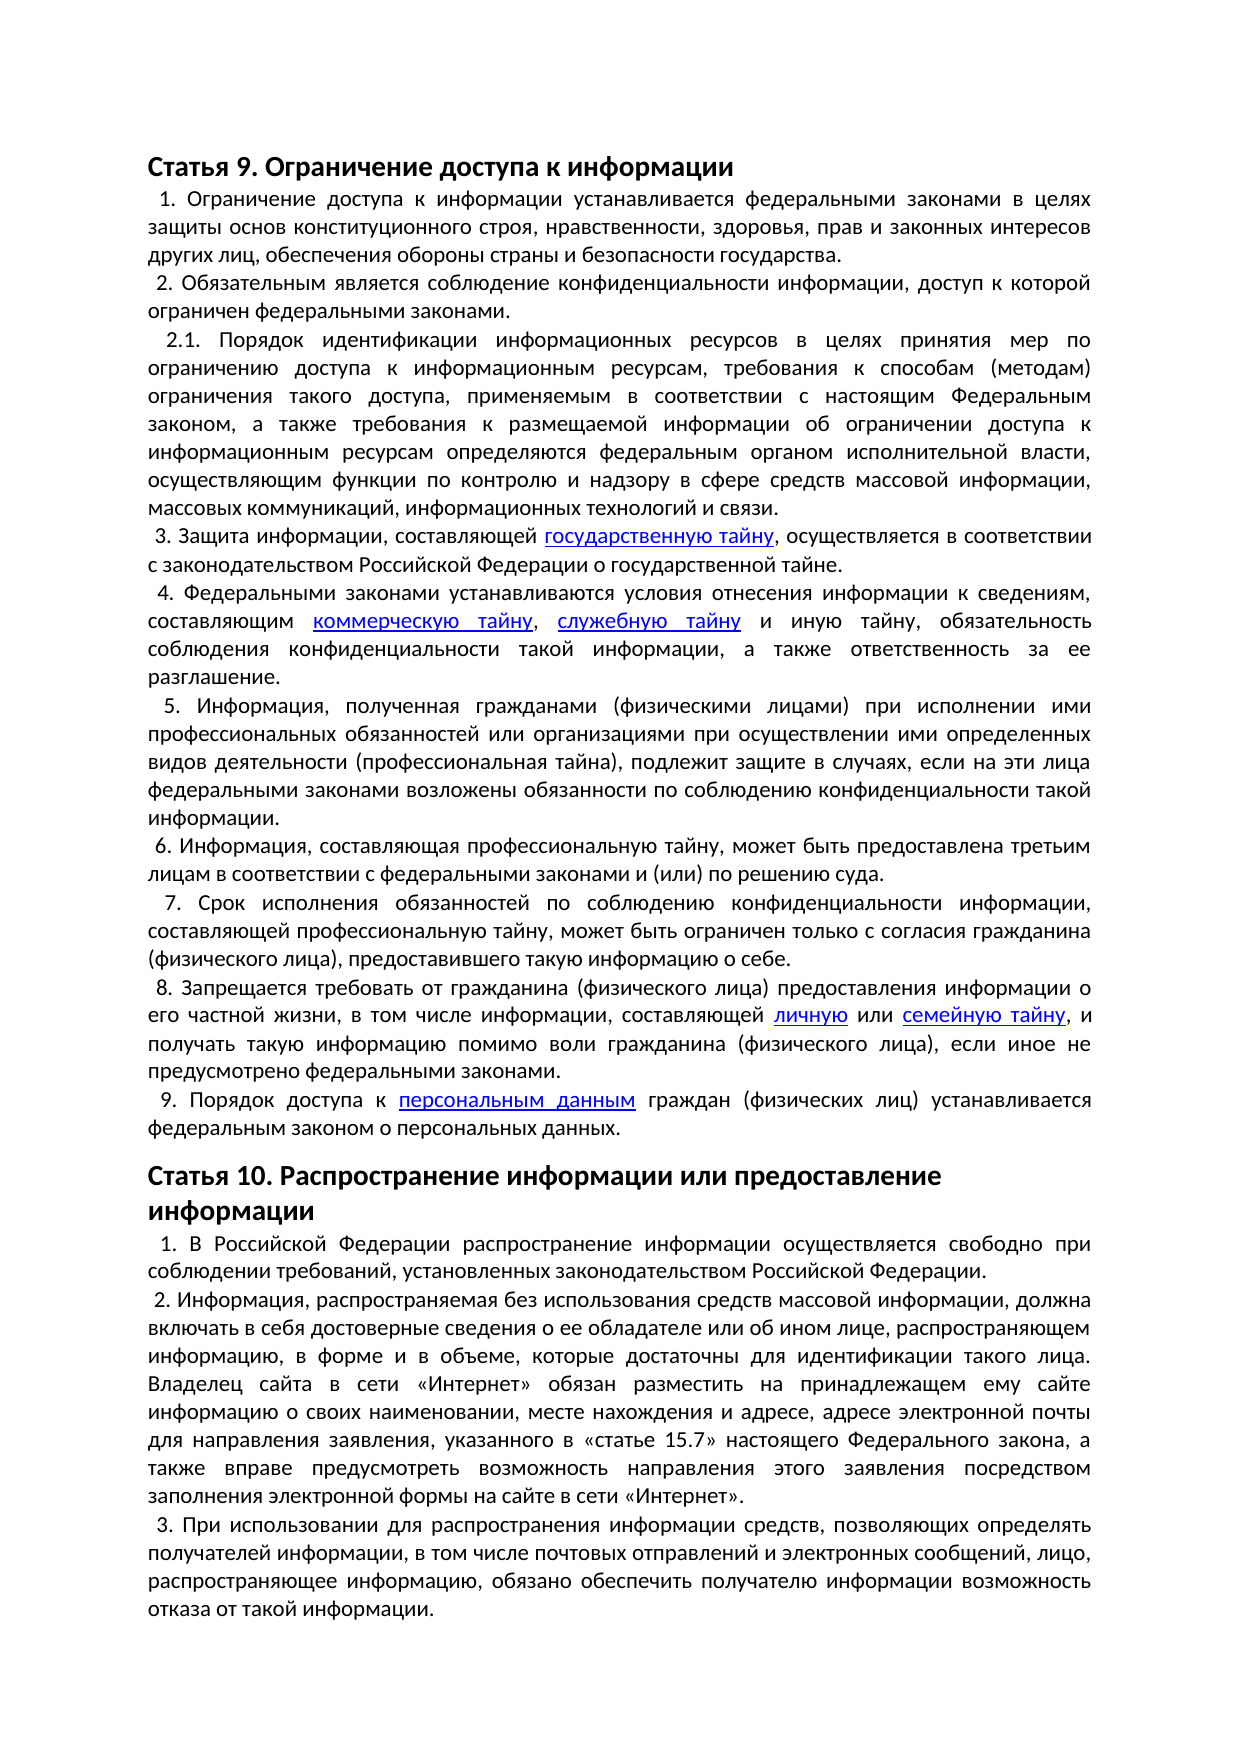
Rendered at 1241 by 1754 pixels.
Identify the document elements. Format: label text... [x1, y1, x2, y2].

text 3. Защита информации, составляющей государственную тайну, осуществляется в соответствии с законодательством Российской Федерации о государственной тайне. [148, 522, 1092, 578]
text 1. В Российской Федерации распространение информации осуществляется свободно при соблюдении требований, установленных законодательством Российской Федерации. [148, 1229, 1092, 1285]
text 5. Информация, полученная гражданами (физическими лицами) при исполнении ими профессиональных обязанностей или организациями при осуществлении ими определенных видов деятельности (профессиональная тайна), подлежит защите в случаях, если на эти лица федеральными законами возложены обязанности по соблюдению конфиденциальности такой информации. [148, 691, 1092, 831]
text 7. Срок исполнения обязанностей по соблюдению конфиденциальности информации, составляющей профессиональную тайну, может быть ограничен только с согласия гражданина (физического лица), предоставившего такую информацию о себе. [148, 888, 1092, 972]
text Статья 10. Распространение информации или предоставление информации [148, 1157, 1092, 1228]
text 1. Ограничение доступа к информации устанавливается федеральными законами в целях защиты основ конституционного строя, нравственности, здоровья, прав и законных интересов других лиц, обеспечения обороны страны и безопасности государства. [148, 184, 1092, 268]
text 9. Порядок доступа к персональным данным граждан (физических лиц) устанавливается федеральным законом о персональных данных. [148, 1085, 1092, 1141]
text 8. Запрещается требовать от гражданина (физического лица) предоставления информации о его частной жизни, в том числе информации, составляющей личную или семейную тайну, и получать такую информацию помимо воли гражданина (физического лица), если иное не предусмотрено федеральными законами. [148, 973, 1092, 1085]
text 3. При использовании для распространения информации средств, позволяющих определять получателей информации, в том числе почтовых отправлений и электронных сообщений, лицо, распространяющее информацию, обязано обеспечить получателю информации возможность отказа от такой информации. [148, 1510, 1092, 1622]
text 6. Информация, составляющая профессиональную тайну, может быть предоставлена третьим лицам в соответствии с федеральными законами и (или) по решению суда. [148, 831, 1092, 887]
text 2. Информация, распространяемая без использования средств массовой информации, должна включать в себя достоверные сведения о ее обладателе или об ином лице, распространяющем информацию, в форме и в объеме, которые достаточны для идентификации такого лица. Владелец сайта в сети «Интернет» обязан разместить на принадлежащем ему сайте информацию о своих наименовании, месте нахождения и адресе, адресе электронной почты для направления заявления, указанного в «статье 15.7» настоящего Федерального закона, а также вправе предусмотреть возможность направления этого заявления посредством заполнения электронной формы на сайте в сети «Интернет». [148, 1285, 1092, 1509]
text 4. Федеральными законами устанавливаются условия отнесения информации к сведениям, составляющим коммерческую тайну, служебную тайну и иную тайну, обязательность соблюдения конфиденциальности такой информации, а также ответственность за ее разглашение. [148, 578, 1092, 690]
text 2.1. Порядок идентификации информационных ресурсов в целях принятия мер по ограничению доступа к информационным ресурсам, требования к способам (методам) ограничения такого доступа, применяемым в соответствии с настоящим Федеральным законом, а также требования к размещаемой информации об ограничении доступа к информационным ресурсам определяются федеральным органом исполнительной власти, осуществляющим функции по контролю и надзору в сфере средств массовой информации, массовых коммуникаций, информационных технологий и связи. [148, 325, 1092, 521]
text 2. Обязательным является соблюдение конфиденциальности информации, доступ к которой ограничен федеральными законами. [148, 268, 1092, 324]
text Статья 9. Ограничение доступа к информации [148, 148, 1092, 183]
